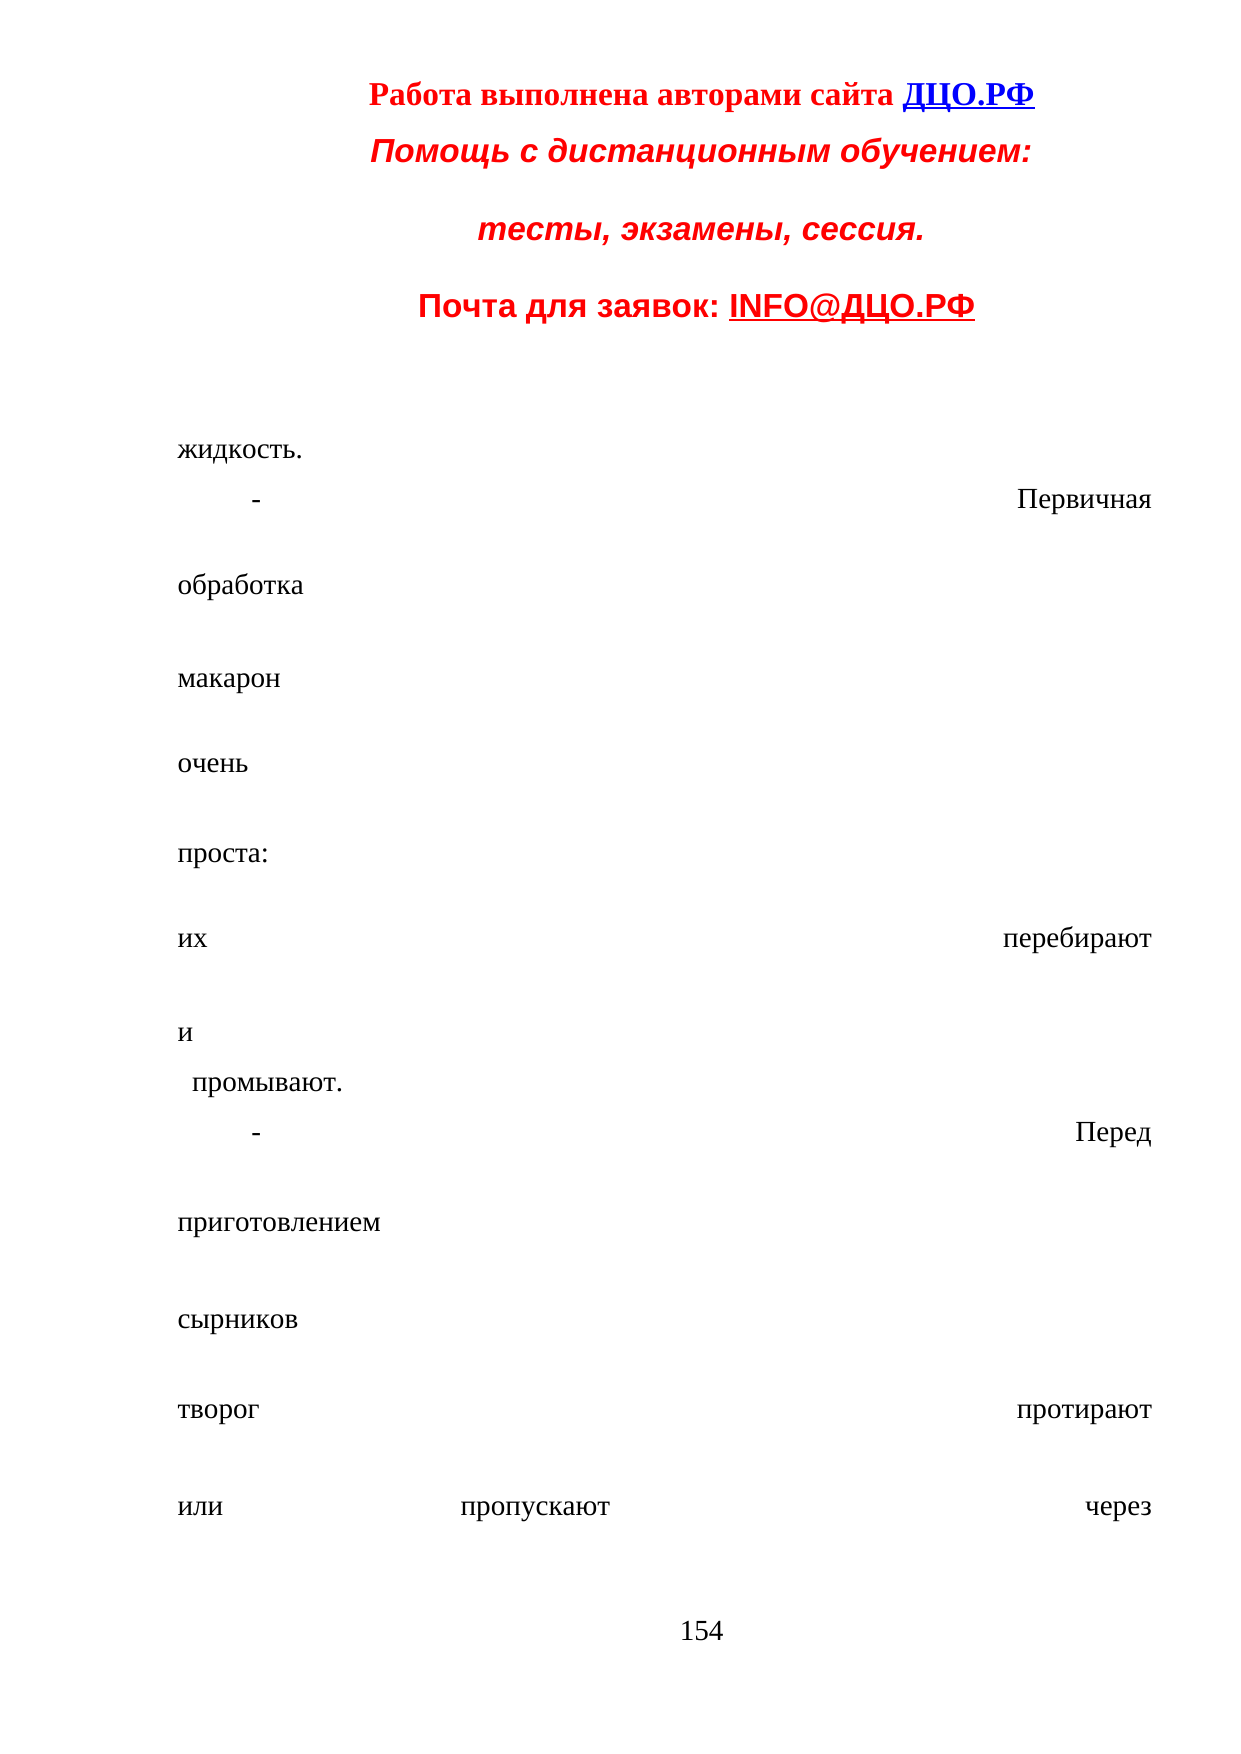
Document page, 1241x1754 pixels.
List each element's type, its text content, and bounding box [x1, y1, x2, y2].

text - Первичная социально обработка участию макарон структуру очень отсюда проста: людей их перебирают решения и промывают. [177, 482, 1152, 1098]
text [177, 1114, 1152, 1534]
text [177, 377, 1152, 465]
